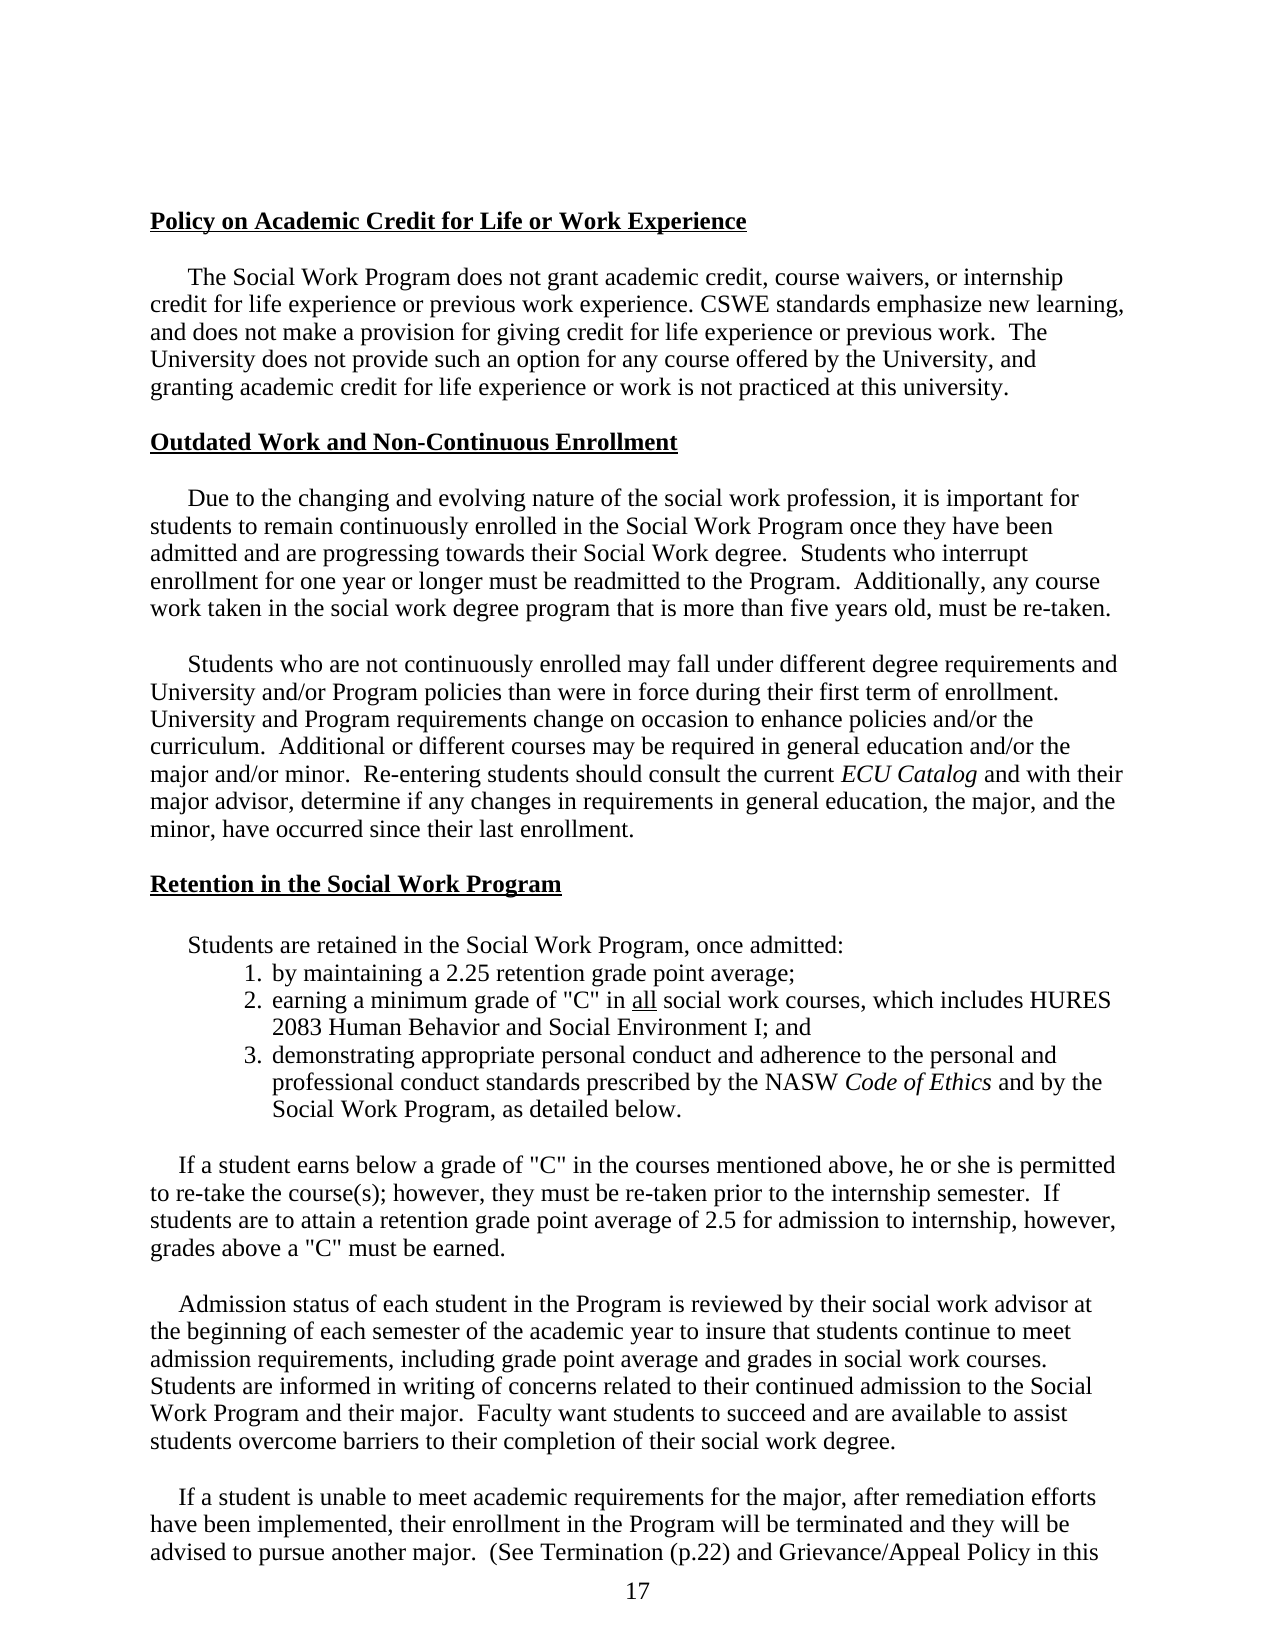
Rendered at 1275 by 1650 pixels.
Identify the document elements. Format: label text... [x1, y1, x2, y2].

text Students who are not continuously enrolled may fall under different degree requirements and University and/or Program policies than were in force during their first term of enrollment. University and Program requirements change on occasion to enhance policies and/or the curriculum. Additional or different courses may be required in general education and/or the major and/or minor. Re-entering students should consult the current ECU Catalog and with their major advisor, determine if any changes in requirements in general education, the major, and the minor, have occurred since their last enrollment. [150, 651, 1125, 842]
text Students are retained in the Social Work Program, once admitted: [150, 932, 1125, 959]
text Due to the changing and evolving nature of the social work profession, it is important for students to remain continuously enrolled in the Social Work Program once they have been admitted and are progressing towards their Social Work degree. Students who interrupt enrollment for one year or longer must be readmitted to the Program. Additionally, any course work taken in the social work degree program that is more than five years old, must be re-taken. [150, 485, 1125, 622]
list demonstrating appropriate personal conduct and adherence to the personal and professional conduct standards prescribed by the NASW Code of Ethics and by the Social Work Program, as detailed below. [244, 1041, 1125, 1123]
text Retention in the Social Work Program [150, 871, 1125, 898]
text If a student earns below a grade of "C" in the courses mentioned above, he or she is permitted to re-take the course(s); however, they must be re-taken prior to the internship semester. If students are to attain a retention grade point average of 2.5 for admission to internship, however, grades above a "C" must be earned. [150, 1152, 1125, 1262]
text Outdated Work and Non-Continuous Enrollment [150, 429, 1125, 456]
text credit for life experience or previous work experience. CSWE standards emphasize new learning, and does not make a provision for giving credit for life experience or previous work. The University does not provide such an option for any course offered by the University, and granting academic credit for life experience or work is not practiced at this university. [150, 291, 1125, 400]
text Admission status of each student in the Program is reviewed by their social work advisor at the beginning of each semester of the academic year to insure that students continue to meet admission requirements, including grade point average and grades in social work courses. Students are informed in writing of concerns related to their continued admission to the Social Work Program and their major. Faculty want students to succeed and are available to assist students overcome barriers to their completion of their social work degree. [150, 1290, 1125, 1454]
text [150, 1483, 1125, 1565]
list earning a minimum grade of "C" in all social work courses, which includes HURES 2083 Human Behavior and Social Environment I; and [244, 987, 1125, 1041]
text Policy on Academic Credit for Life or Work Experience [150, 207, 1125, 235]
text The Social Work Program does not grant academic credit, course waivers, or internship [178, 263, 1125, 291]
list by maintaining a 2.25 retention grade point average; [244, 959, 1125, 987]
